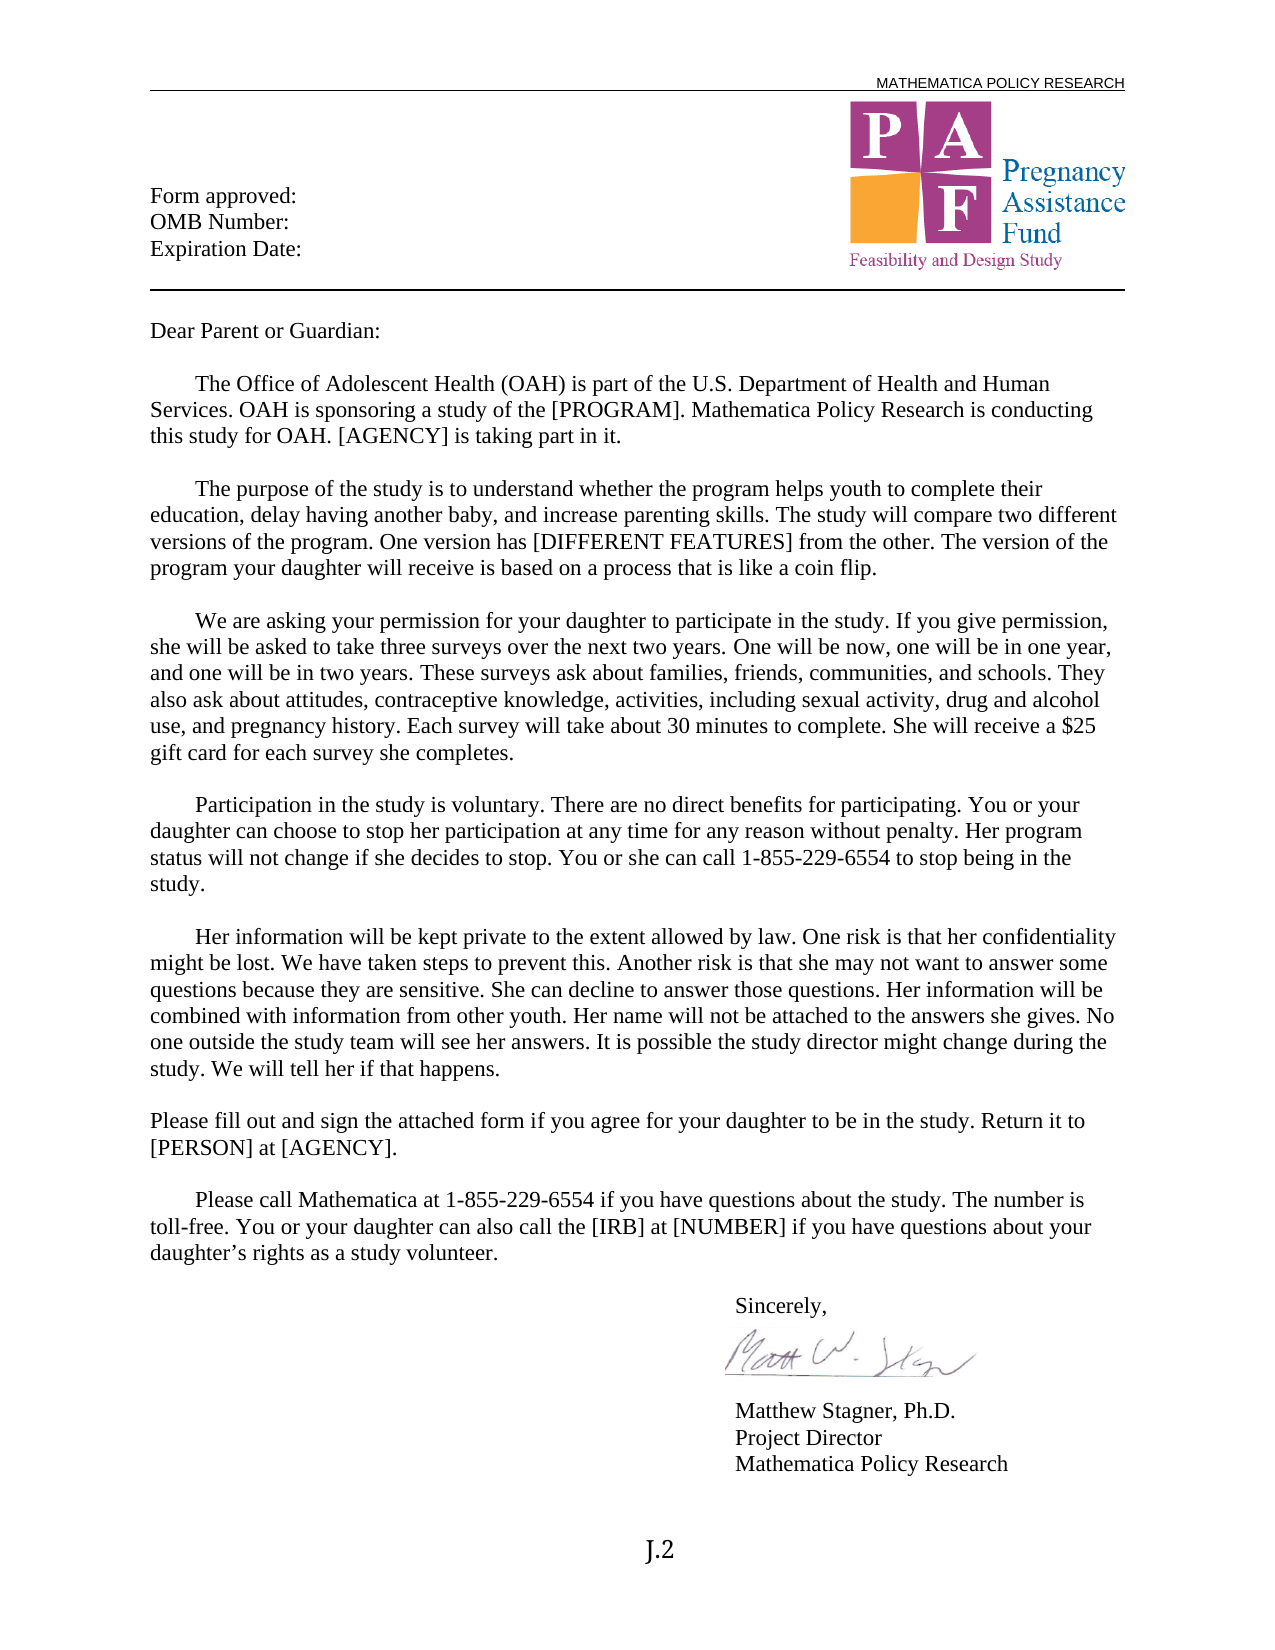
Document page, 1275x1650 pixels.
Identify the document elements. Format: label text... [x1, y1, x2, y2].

text We are asking your permission for your daughter to participate in the study. If you give permission, she will be asked to take three surveys over the next two years. One will be now, one will be in one year, and one will be in two years. These surveys ask about families, friends, communities, and schools. They also ask about attitudes, contraceptive knowledge, activities, including sexual activity, drug and alcohol use, and pregnancy history. Each survey will take about 30 minutes to complete. She will receive a $25 gift card for each survey she completes. [150, 607, 1125, 765]
text The purpose of the study is to understand whether the program helps youth to complete their education, delay having another baby, and increase parenting skills. The study will compare two different versions of the program. One version has [DIFFERENT FEATURES] from the other. The version of the program your daughter will receive is based on a process that is like a coin flip. [150, 475, 1125, 580]
text Matthew Stagner, Ph.D. [690, 1397, 1125, 1424]
text Expiration Date: [150, 235, 849, 261]
text Please call Mathematica at 1-855-229-6554 if you have questions about the study. The number is toll-free. You or your daughter can also call the [IRB] at [NUMBER] if you have questions about your daughter’s rights as a study volunteer. [150, 1187, 1125, 1266]
text Mathematica Policy Research [690, 1450, 1125, 1476]
text Please fill out and sign the attached form if you agree for your daughter to be in the study. Return it to [PERSON] at [AGENCY]. [150, 1107, 1125, 1160]
text Dear Parent or Guardian: [150, 317, 1125, 343]
text Sincerely, [690, 1292, 1125, 1318]
text OMB Number: [150, 208, 849, 235]
text Form approved: [150, 182, 849, 208]
text The Office of Adolescent Health (OAH) is part of the U.S. Department of Health and Human Services. OAH is sponsoring a study of the [PROGRAM]. Mathematica Policy Research is conducting this study for OAH. [AGENCY] is taking part in it. [150, 369, 1125, 449]
text Participation in the study is voluntary. There are no direct benefits for participating. You or your daughter can choose to stop her participation at any time for any reason without penalty. Her program status will not change if she decides to stop. You or she can call 1-855-229-6554 to stop being in the study. [150, 791, 1125, 897]
text Her information will be kept private to the extent allowed by law. One risk is that her confidentiality might be lost. We have taken steps to prevent this. Another risk is that she may not want to answer some questions because they are sensitive. She can decline to answer those questions. Her information will be combined with information from other youth. Her name will not be attached to the answers she gives. No one outside the study team will see her answers. It is possible the study director might change during the study. We will tell her if that happens. [150, 923, 1125, 1081]
picture [849, 101, 1125, 271]
picture [725, 1319, 980, 1377]
text Project Director [690, 1424, 1125, 1450]
